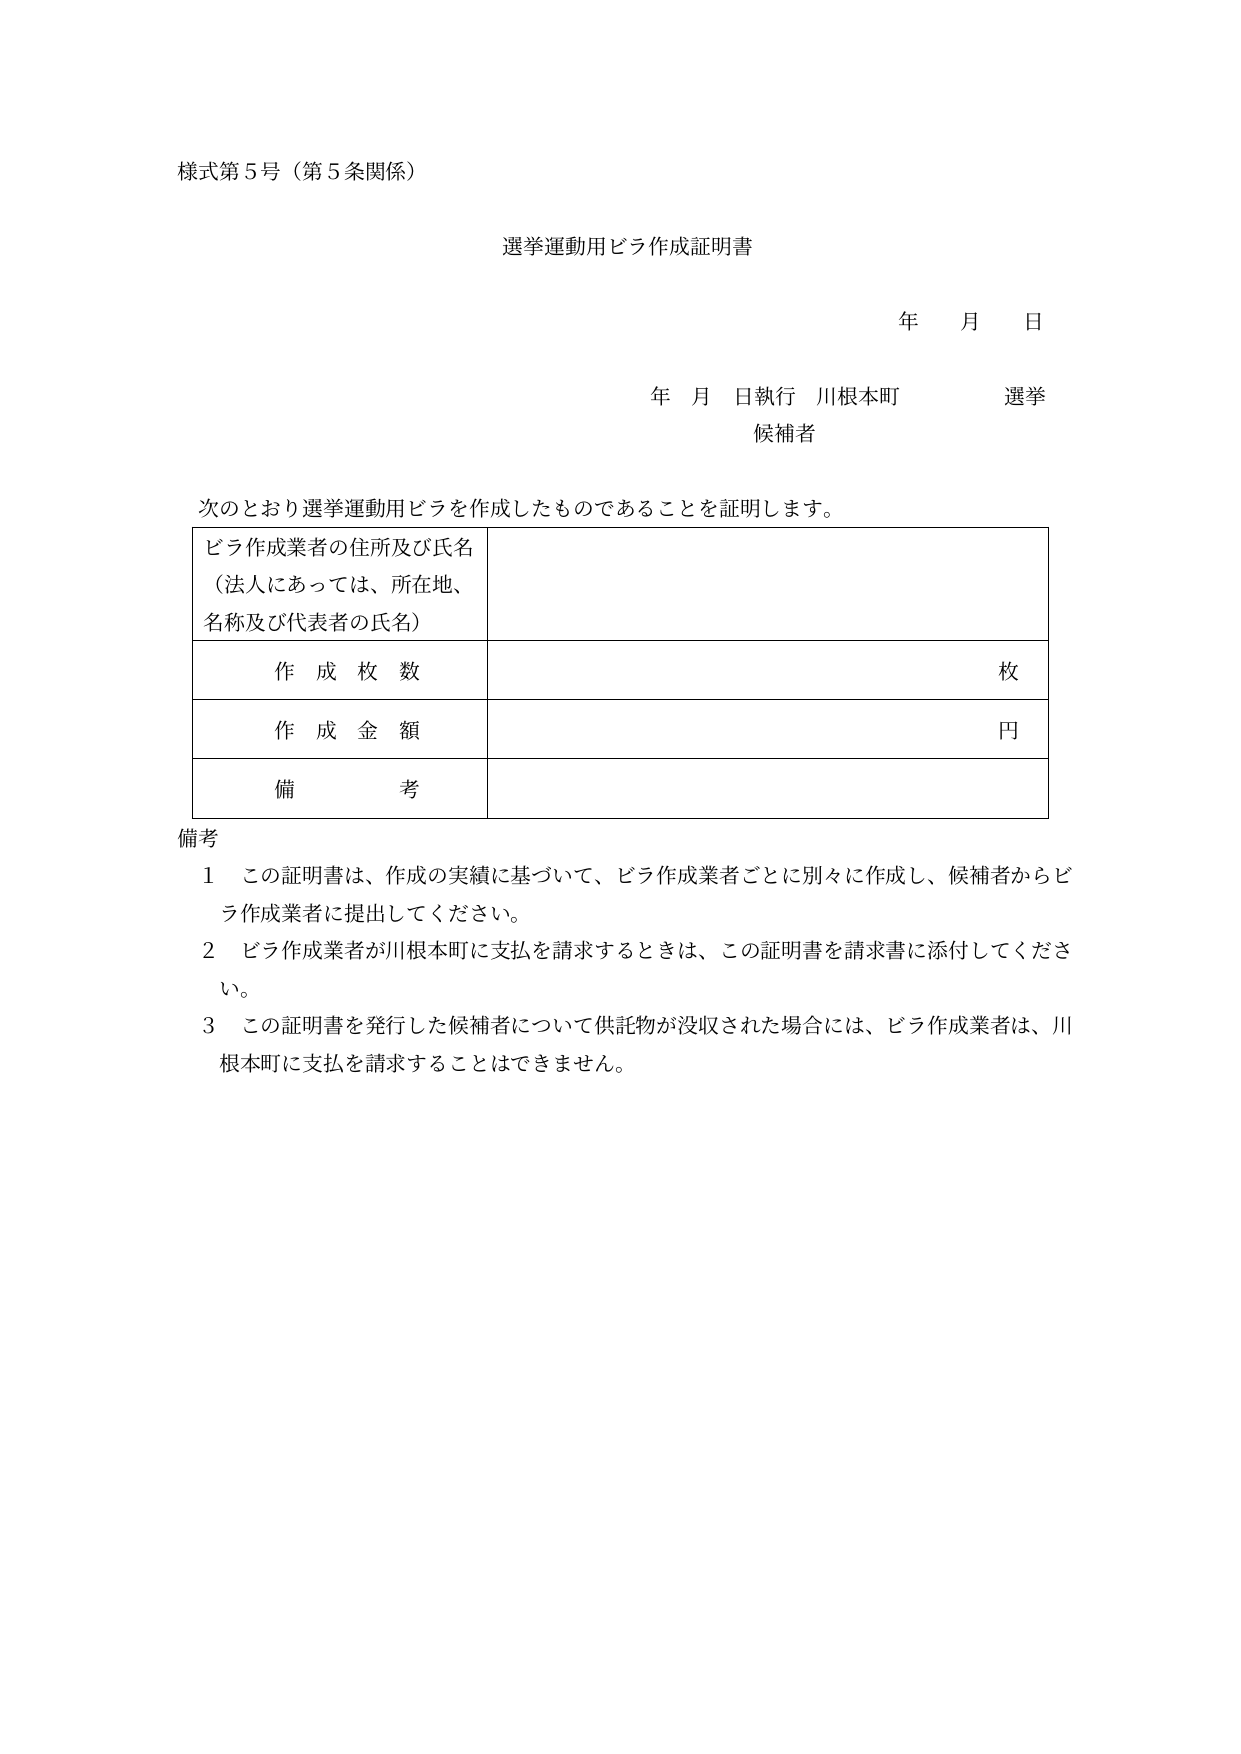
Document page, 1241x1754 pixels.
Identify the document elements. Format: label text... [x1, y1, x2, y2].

text 年 月 日 [177, 302, 1078, 339]
text 様式第５号（第５条関係） [177, 152, 1078, 189]
text 備考 [177, 818, 1078, 856]
text い。 [177, 968, 1078, 1006]
table_cell 枚 [488, 641, 1048, 699]
text ３ この証明書を発行した候補者について供託物が没収された場合には、ビラ作成業者は、川 [177, 1006, 1078, 1043]
text ラ作成業者に提出してください。 [177, 893, 1078, 931]
table_header [488, 528, 1048, 640]
text 次のとおり選挙運動用ビラを作成したものであることを証明します。 [177, 489, 1078, 527]
table_cell 作 成 枚 数 [193, 641, 487, 699]
table_cell 備 考 [193, 759, 487, 817]
table_header ビラ作成業者の住所及び氏名 （法人にあっては、所在地、名称及び代表者の氏名） [193, 528, 487, 640]
text 選挙運動用ビラ作成証明書 [177, 227, 1078, 264]
table_cell 作 成 金 額 [193, 700, 487, 758]
table_cell [488, 759, 1048, 817]
text １ この証明書は、作成の実績に基づいて、ビラ作成業者ごとに別々に作成し、候補者からビ [177, 856, 1078, 893]
text 年 月 日執行 川根本町 選挙 [177, 377, 1078, 414]
text ２ ビラ作成業者が川根本町に支払を請求するときは、この証明書を請求書に添付してくださ [177, 931, 1078, 968]
text 候補者 [177, 414, 1078, 452]
table_cell 円 [488, 700, 1048, 758]
text 根本町に支払を請求することはできません。 [177, 1043, 1078, 1081]
